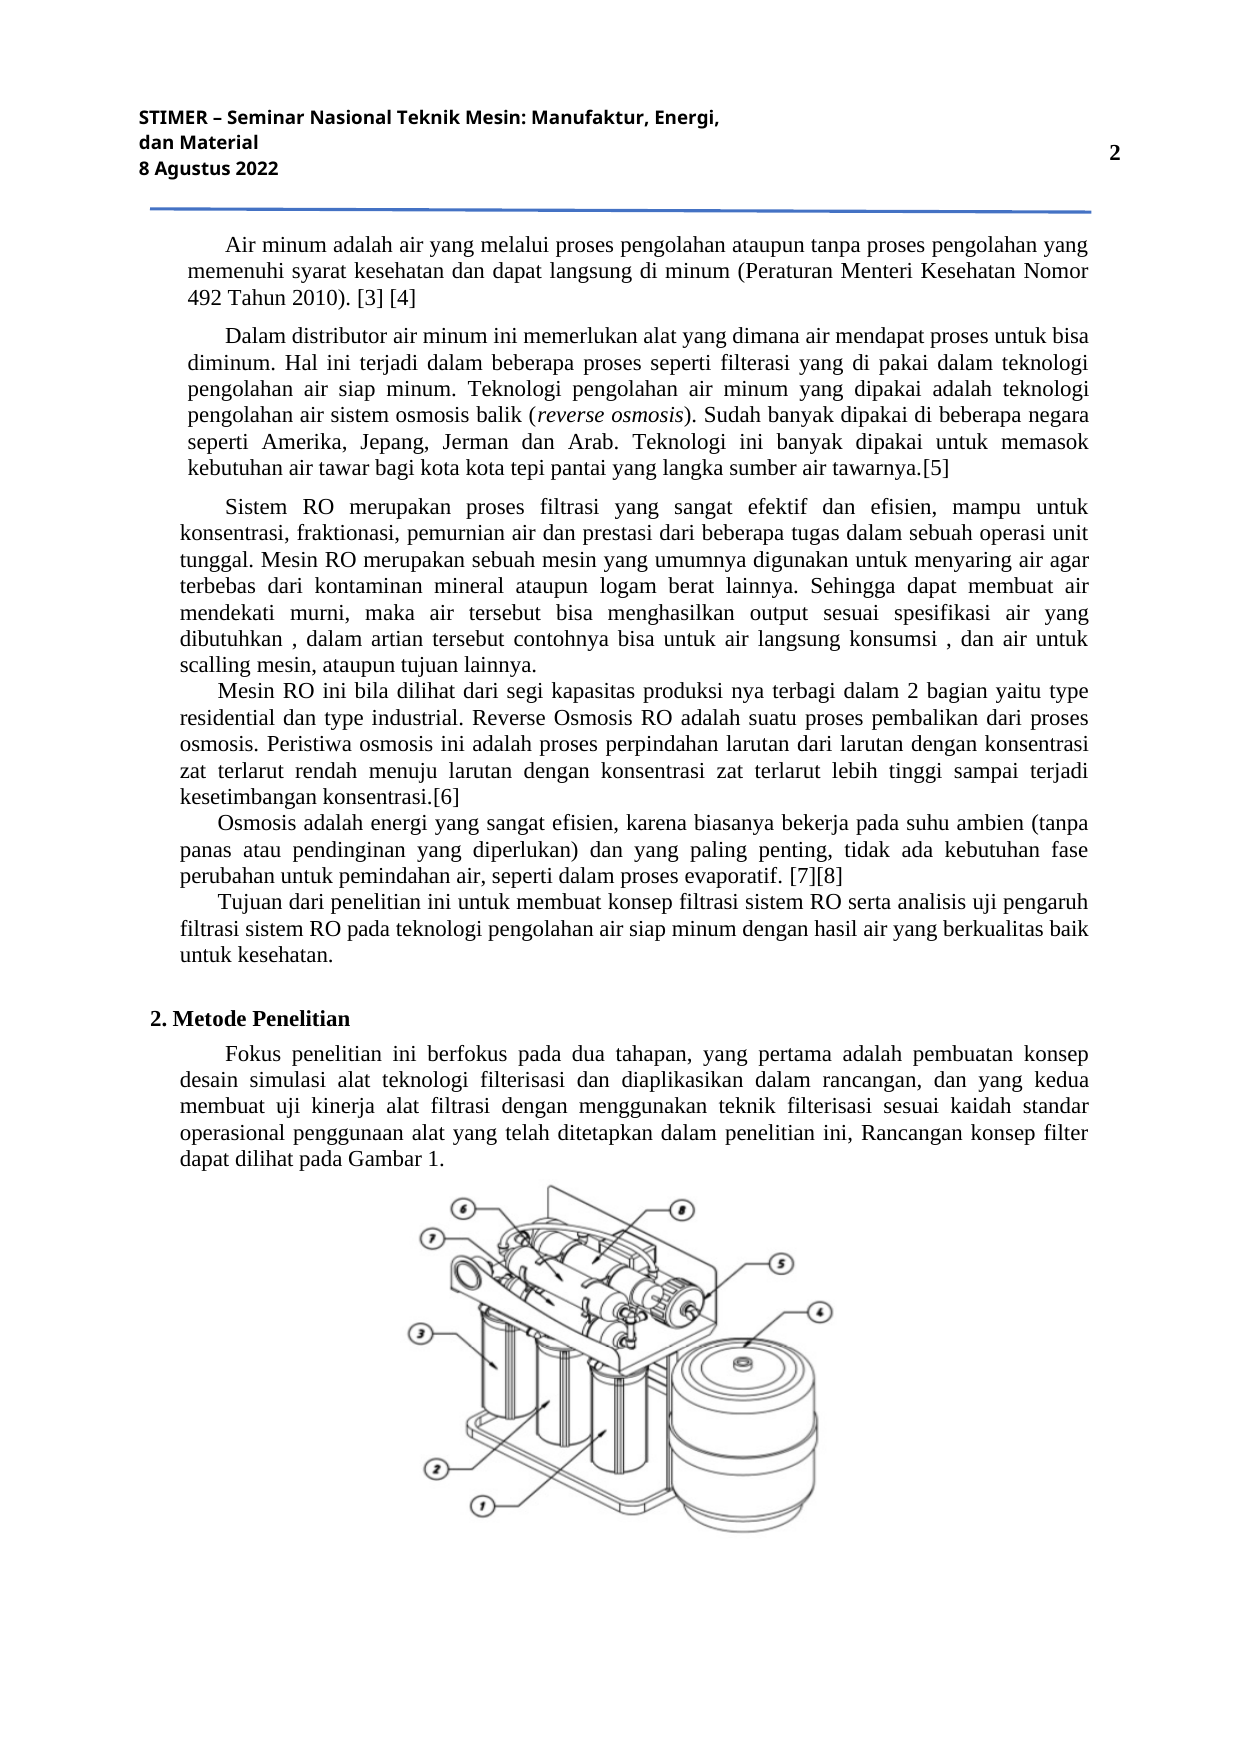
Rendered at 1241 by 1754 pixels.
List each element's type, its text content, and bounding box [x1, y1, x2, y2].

subtitle Metode Penelitian [150, 1005, 1090, 1031]
text Fokus penelitian ini berfokus pada dua tahapan, yang pertama adalah pembuatan konsep desain simulasi alat teknologi filterisasi dan diaplikasikan dalam rancangan, dan yang kedua membuat uji kinerja alat filtrasi dengan menggunakan teknik filterisasi sesuai kaidah standar operasional penggunaan alat yang telah ditetapkan dalam penelitian ini, Rancangan konsep filter dapat dilihat pada Gambar 1. [179, 1040, 1090, 1171]
picture [400, 1171, 872, 1539]
list Dalam distributor air minum ini memerlukan alat yang dimana air mendapat proses untuk bisa diminum. Hal ini terjadi dalam beberapa proses seperti filterasi yang di pakai dalam teknologi pengolahan air siap minum. Teknologi pengolahan air minum yang dipakai adalah teknologi pengolahan air sistem osmosis balik (reverse osmosis). Sudah banyak dipakai di beberapa negara seperti Amerika, Jepang, Jerman dan Arab. Teknologi ini banyak dipakai untuk memasok kebutuhan air tawar bagi kota kota tepi pantai yang langka sumber air tawarnya.[5] [187, 322, 1090, 481]
list Air minum adalah air yang melalui proses pengolahan ataupun tanpa proses pengolahan yang memenuhi syarat kesehatan dan dapat langsung di minum (Peraturan Menteri Kesehatan Nomor 492 Tahun 2010). [3] [4] [187, 231, 1090, 310]
text Tujuan dari penelitian ini untuk membuat konsep filtrasi sistem RO serta analisis uji pengaruh filtrasi sistem RO pada teknologi pengolahan air siap minum dengan hasil air yang berkualitas baik untuk kesehatan. [179, 888, 1090, 967]
text Mesin RO ini bila dilihat dari segi kapasitas produksi nya terbagi dalam 2 bagian yaitu type residential dan type industrial. Reverse Osmosis RO adalah suatu proses pembalikan dari proses osmosis. Peristiwa osmosis ini adalah proses perpindahan larutan dari larutan dengan konsentrasi zat terlarut rendah menuju larutan dengan konsentrasi zat terlarut lebih tinggi sampai terjadi kesetimbangan konsentrasi.[6] [179, 678, 1090, 809]
text Osmosis adalah energi yang sangat efisien, karena biasanya bekerja pada suhu ambien (tanpa panas atau pendinginan yang diperlukan) dan yang paling penting, tidak ada kebutuhan fase perubahan untuk pemindahan air, seperti dalam proses evaporatif. [7][8] [179, 809, 1090, 888]
text Sistem RO merupakan proses filtrasi yang sangat efektif dan efisien, mampu untuk konsentrasi, fraktionasi, pemurnian air dan prestasi dari beberapa tugas dalam sebuah operasi unit tunggal. Mesin RO merupakan sebuah mesin yang umumnya digunakan untuk menyaring air agar terbebas dari kontaminan mineral ataupun logam berat lainnya. Sehingga dapat membuat air mendekati murni, maka air tersebut bisa menghasilkan output sesuai spesifikasi air yang dibutuhkan , dalam artian tersebut contohnya bisa untuk air langsung konsumsi , dan air untuk scalling mesin, ataupun tujuan lainnya. [179, 493, 1090, 678]
